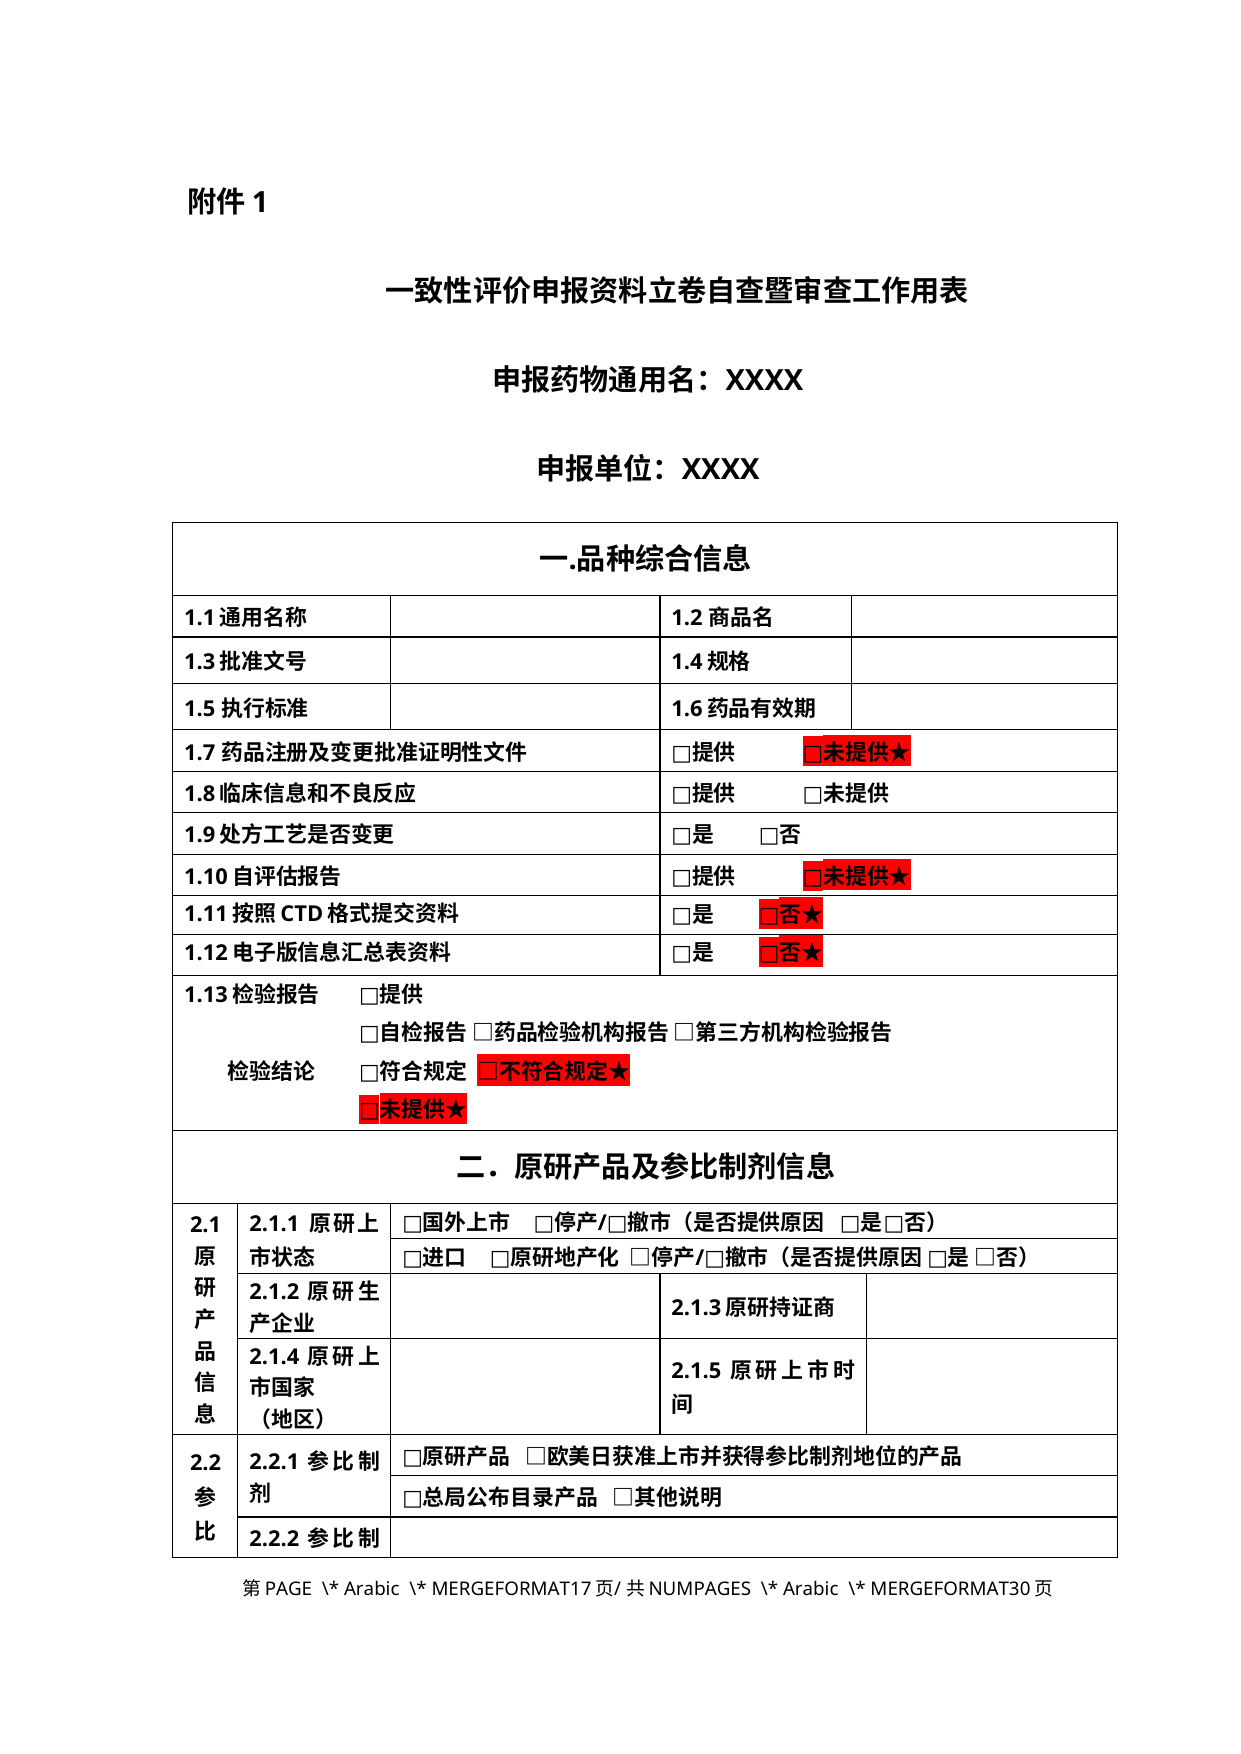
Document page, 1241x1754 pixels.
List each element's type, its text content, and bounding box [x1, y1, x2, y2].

text 申报单位：XXXX [187, 433, 1107, 501]
table_cell [852, 596, 1117, 636]
table_cell 2.2.1参比制剂 [238, 1435, 390, 1516]
table_cell □是 □否 [661, 813, 1117, 853]
table_cell 1.6药品有效期 [661, 684, 851, 729]
table_cell [391, 638, 659, 683]
table_cell 2.2.2参比制剂通用名称及规格 [238, 1518, 390, 1557]
table_cell □进口 □原研地产化 □停产/□撤市（是否提供原因 □是 □否） [391, 1239, 1117, 1273]
table_cell 1.11按照CTD格式提交资料 [173, 896, 659, 934]
table_cell 1.8临床信息和不良反应 [173, 772, 659, 812]
table_cell [867, 1339, 1117, 1434]
table_cell 1.7 药品注册及变更批准证明性文件 [173, 730, 659, 771]
table_cell 2.1.4原研上市国家 （地区） [238, 1339, 390, 1434]
table_cell [867, 1274, 1117, 1338]
table_cell □是 □否★ [661, 935, 1117, 974]
table_cell 1.5 执行标准 [173, 684, 390, 729]
table_cell 1.13检验报告 □提供 □自检报告 □药品检验机构报告 □第三方机构检验报告 检验结论 □符合规定 □不符合规定★ □未提供★ [173, 976, 1117, 1130]
table_header 一.品种综合信息 [173, 523, 1117, 595]
table_cell 2.1.1 原研上市状态 [238, 1204, 390, 1273]
table_cell 2.1.3原研持证商 [661, 1274, 866, 1338]
text 一致性评价申报资料立卷自查暨审查工作用表 [187, 255, 1107, 323]
table_cell 2.2参比制剂信息 [173, 1435, 237, 1557]
table_cell 2.1原研产品信息 [173, 1204, 237, 1434]
table_cell [852, 638, 1117, 683]
table_cell [391, 1518, 1117, 1557]
table_cell □国外上市 □停产/□撤市（是否提供原因 □是 □否） [391, 1204, 1117, 1238]
table_cell 二．原研产品及参比制剂信息 [173, 1131, 1117, 1203]
table_cell 2.1.5原研上市时间 [661, 1339, 866, 1434]
table_cell □提供 □未提供★ [661, 855, 1117, 895]
table_cell 1.4规格 [661, 638, 851, 683]
table_cell □提供 □未提供 [661, 772, 1117, 812]
table_cell □提供 □未提供★ [661, 730, 1117, 771]
table_cell 1.1通用名称 [173, 596, 390, 636]
table_cell 1.9处方工艺是否变更 [173, 813, 659, 853]
table_cell □是 □否★ [661, 896, 1117, 934]
text 申报药物通用名：XXXX [187, 344, 1107, 412]
table_cell [391, 684, 659, 729]
table_cell 2.1.2原研生产企业 [238, 1274, 390, 1338]
table_cell [391, 1274, 659, 1338]
table_cell □原研产品 □欧美日获准上市并获得参比制剂地位的产品 [391, 1435, 1117, 1475]
table_cell 1.10自评估报告 [173, 855, 659, 895]
table_cell [852, 684, 1117, 729]
text 附件1 [187, 166, 1107, 233]
table_cell □总局公布目录产品 □其他说明 [391, 1476, 1117, 1516]
table_cell 1.3批准文号 [173, 638, 390, 683]
table_cell 1.12电子版信息汇总表资料 [173, 935, 659, 974]
table_cell [391, 596, 659, 636]
table_cell [391, 1339, 659, 1434]
table_cell 1.2 商品名 [661, 596, 851, 636]
